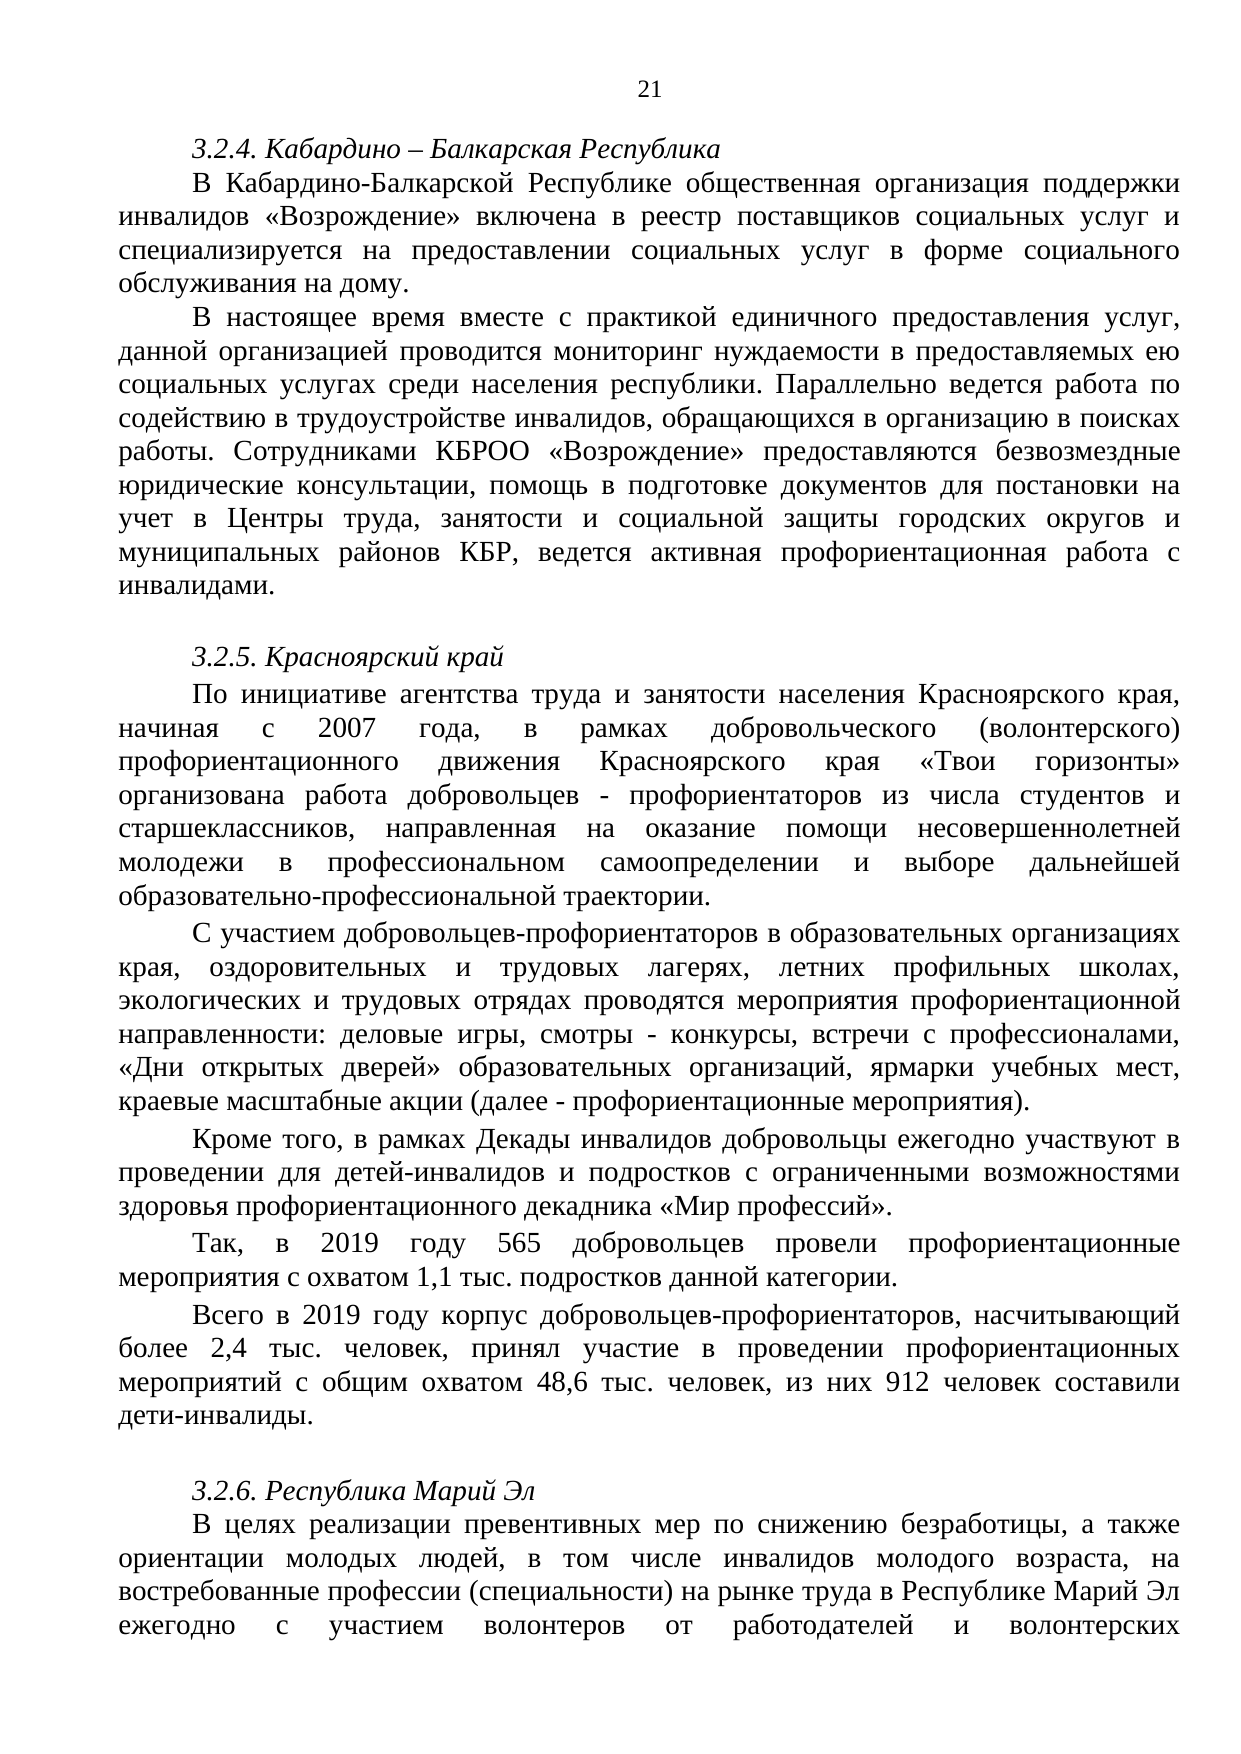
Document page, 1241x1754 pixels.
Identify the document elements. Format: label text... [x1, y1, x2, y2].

subtitle По инициативе агентства труда и занятости населения Красноярского края, начиная с 2007 года, в рамках добровольческого (волонтерского) профориентационного движения Красноярского края «Твои горизонты» организована работа добровольцев - профориентаторов из числа студентов и старшеклассников, направленная на оказание помощи несовершеннолетней молодежи в профессиональном самоопределении и выборе дальнейшей образовательно-профессиональной траектории. [118, 676, 1181, 911]
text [118, 1506, 1181, 1641]
subtitle 3.2.5. Красноярский край [118, 639, 1181, 672]
subtitle 3.2.6. Республика Марий Эл [118, 1473, 1181, 1506]
subtitle Всего в 2019 году корпус добровольцев-профориентаторов, насчитывающий более 2,4 тыс. человек, принял участие в проведении профориентационных мероприятий с общим охватом 48,6 тыс. человек, из них 912 человек составили дети-инвалиды. [118, 1297, 1181, 1431]
text В Кабардино-Балкарской Республике общественная организация поддержки инвалидов «Возрождение» включена в реестр поставщиков социальных услуг и специализируется на предоставлении социальных услуг в форме социального обслуживания на дому. [118, 165, 1181, 299]
subtitle Так, в 2019 году 565 добровольцев провели профориентационные мероприятия с охватом 1,1 тыс. подростков данной категории. [118, 1226, 1181, 1293]
subtitle С участием добровольцев-профориентаторов в образовательных организациях края, оздоровительных и трудовых лагерях, летних профильных школах, экологических и трудовых отрядах проводятся мероприятия профориентационной направленности: деловые игры, смотры - конкурсы, встречи с профессионалами, «Дни открытых дверей» образовательных организаций, ярмарки учебных мест, краевые масштабные акции (далее - профориентационные мероприятия). [118, 915, 1181, 1117]
text В настоящее время вместе с практикой единичного предоставления услуг, данной организацией проводится мониторинг нуждаемости в предоставляемых ею социальных услугах среди населения республики. Параллельно ведется работа по содействию в трудоустройстве инвалидов, обращающихся в организацию в поисках работы. Сотрудниками КБРОО «Возрождение» предоставляются безвозмездные юридические консультации, помощь в подготовке документов для постановки на учет в Центры труда, занятости и социальной защиты городских округов и муниципальных районов КБР, ведется активная профориентационная работа с инвалидами. [118, 299, 1181, 601]
subtitle Кроме того, в рамках Декады инвалидов добровольцы ежегодно участвуют в проведении для детей-инвалидов и подростков с ограниченными возможностями здоровья профориентационного декадника «Мир профессий». [118, 1121, 1181, 1221]
subtitle 3.2.4. Кабардино – Балкарская Республика [118, 131, 1181, 165]
